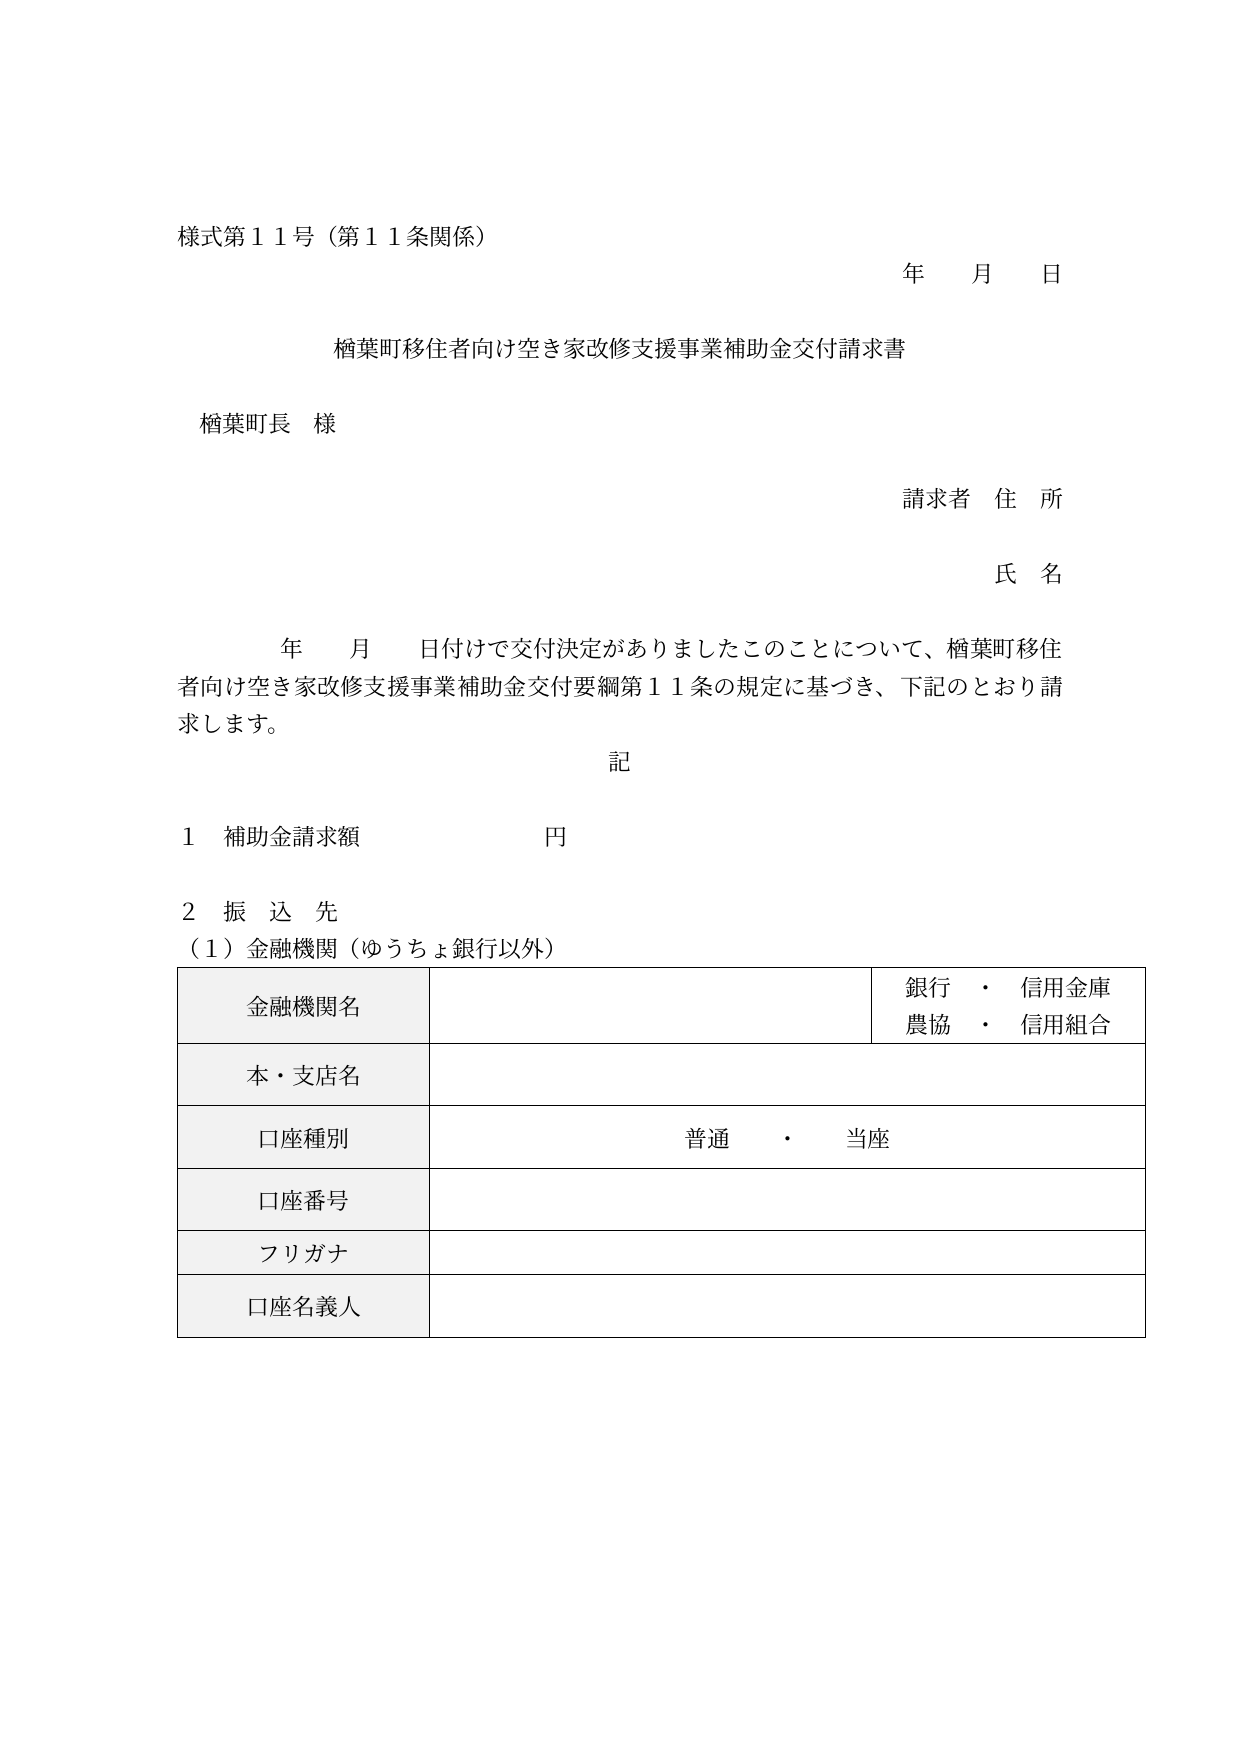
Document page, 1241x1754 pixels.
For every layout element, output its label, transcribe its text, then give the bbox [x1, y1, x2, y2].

table_cell 口座種別 [178, 1106, 429, 1168]
text ２ 振 込 先 [177, 892, 1063, 929]
table_cell [430, 1169, 1145, 1230]
table_cell 口座番号 [178, 1169, 429, 1230]
table_cell [430, 1275, 1145, 1337]
text 楢葉町移住者向け空き家改修支援事業補助金交付請求書 [177, 329, 1063, 367]
table_cell 本・支店名 [178, 1044, 429, 1105]
table_cell [430, 1231, 1145, 1274]
text 氏 名 [177, 554, 1063, 592]
text 様式第１１号（第１１条関係） [177, 217, 1063, 254]
table_cell [430, 1044, 1145, 1105]
table_cell フリガナ [178, 1231, 429, 1274]
text 年 月 日付けで交付決定がありましたこのことについて、楢葉町移住者向け空き家改修支援事業補助金交付要綱第１１条の規定に基づき、下記のとおり請求します。 [177, 629, 1063, 742]
table_header [430, 968, 871, 1043]
table_header 銀行 ・ 信用金庫 農協 ・ 信用組合 [872, 968, 1145, 1043]
text 年 月 日 [177, 254, 1063, 292]
text 記 [177, 742, 1063, 779]
text （１）金融機関（ゆうちょ銀行以外） [177, 929, 1063, 967]
table_cell 口座名義人 [178, 1275, 429, 1337]
table_cell 普通 ・ 当座 [430, 1106, 1145, 1168]
text 楢葉町長 様 [199, 404, 1063, 442]
text 請求者 住 所 [177, 479, 1063, 517]
table_header 金融機関名 [178, 968, 429, 1043]
text １ 補助金請求額 円 [177, 817, 1063, 854]
